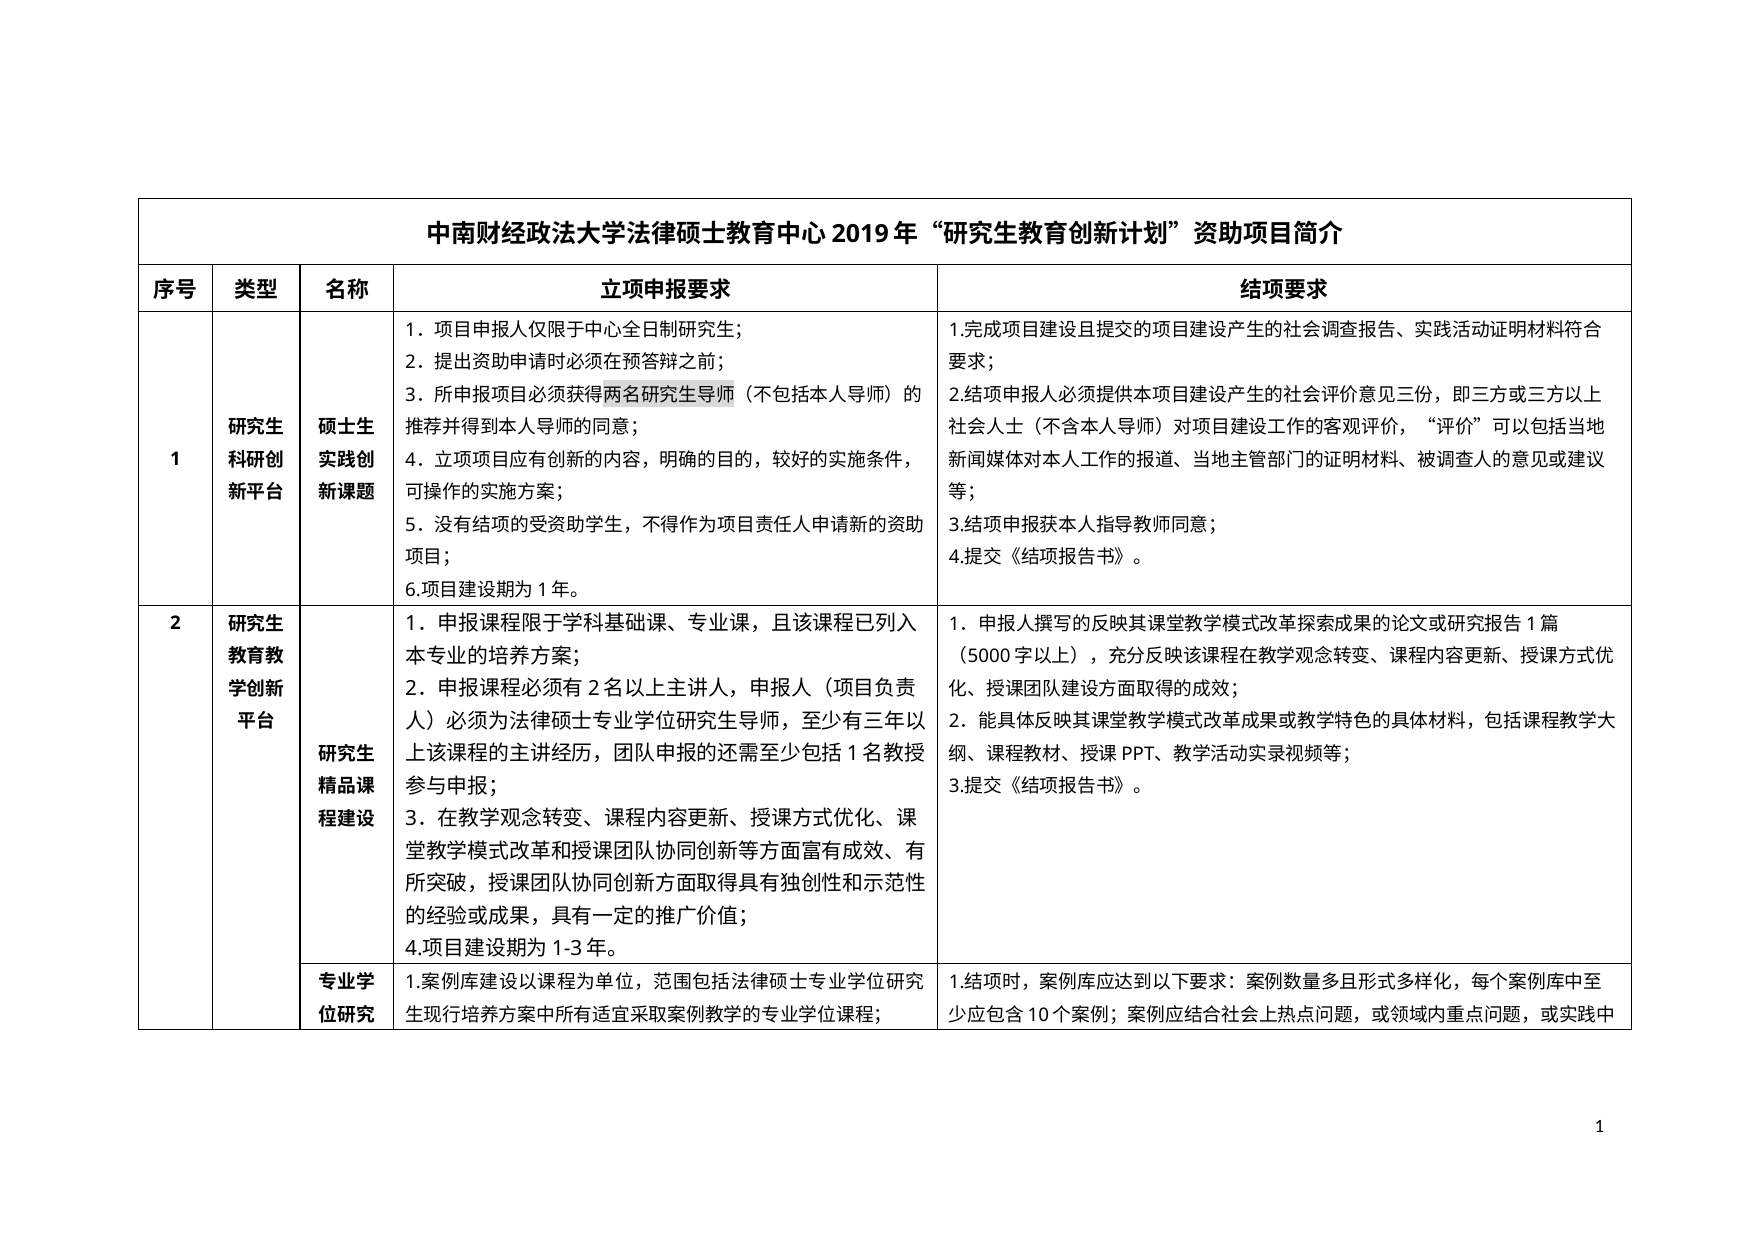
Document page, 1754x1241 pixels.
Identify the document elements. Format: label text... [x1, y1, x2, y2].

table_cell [394, 964, 937, 1029]
table_cell 1.完成项目建设且提交的项目建设产生的社会调查报告、实践活动证明材料符合要求； 2.结项申报人必须提供本项目建设产生的社会评价意见三份，即三方或三方以上社会人士（不含本人导师）对项目建设工作的客观评价，“评价”可以包括当地新闻媒体对本人工作的报道、当地主管部门的证明材料、被调查人的意见或建议等； 3.结项申报获本人指导教师同意； 4.提交《结项报告书》。 [938, 312, 1631, 604]
table_cell 序号 [139, 265, 212, 311]
table_cell 1．申报人撰写的反映其课堂教学模式改革探索成果的论文或研究报告1篇（5000字以上），充分反映该课程在教学观念转变、课程内容更新、授课方式优化、授课团队建设方面取得的成效； 2．能具体反映其课堂教学模式改革成果或教学特色的具体材料，包括课程教学大纲、课程教材、授课PPT、教学活动实录视频等； 3.提交《结项报告书》。 [938, 606, 1631, 963]
table_cell 立项申报要求 [394, 265, 937, 311]
table_cell 1．项目申报人仅限于中心全日制研究生； 2．提出资助申请时必须在预答辩之前； 3．所申报项目必须获得两名研究生导师（不包括本人导师）的推荐并得到本人导师的同意； 4．立项项目应有创新的内容，明确的目的，较好的实施条件，可操作的实施方案； 5．没有结项的受资助学生，不得作为项目责任人申请新的资助项目； 6.项目建设期为1年。 [394, 312, 937, 604]
table_cell 专业学位研究生课程案例库建设 [301, 964, 393, 1029]
table_cell 研究生科研创新平台 [213, 312, 299, 604]
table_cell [938, 964, 1631, 1029]
table_cell 结项要求 [938, 265, 1631, 311]
table_cell 1．申报课程限于学科基础课、专业课，且该课程已列入本专业的培养方案； 2．申报课程必须有2名以上主讲人，申报人（项目负责人）必须为法律硕士专业学位研究生导师，至少有三年以上该课程的主讲经历，团队申报的还需至少包括1名教授参与申报； 3．在教学观念转变、课程内容更新、授课方式优化、课堂教学模式改革和授课团队协同创新等方面富有成效、有所突破，授课团队协同创新方面取得具有独创性和示范性的经验或成果，具有一定的推广价值； 4.项目建设期为1-3年。 [394, 606, 937, 963]
table_cell 1 [139, 312, 212, 604]
table_cell 研究生教育教学创新平台 [213, 606, 299, 1029]
table_cell 硕士生实践创新课题 [301, 312, 393, 604]
table_cell 名称 [301, 265, 393, 311]
table_cell 2 [139, 606, 212, 1029]
table_cell 研究生精品课程建设 [301, 606, 393, 963]
table_cell 类型 [213, 265, 299, 311]
table_header 中南财经政法大学法律硕士教育中心2019年“研究生教育创新计划”资助项目简介 [139, 199, 1631, 264]
